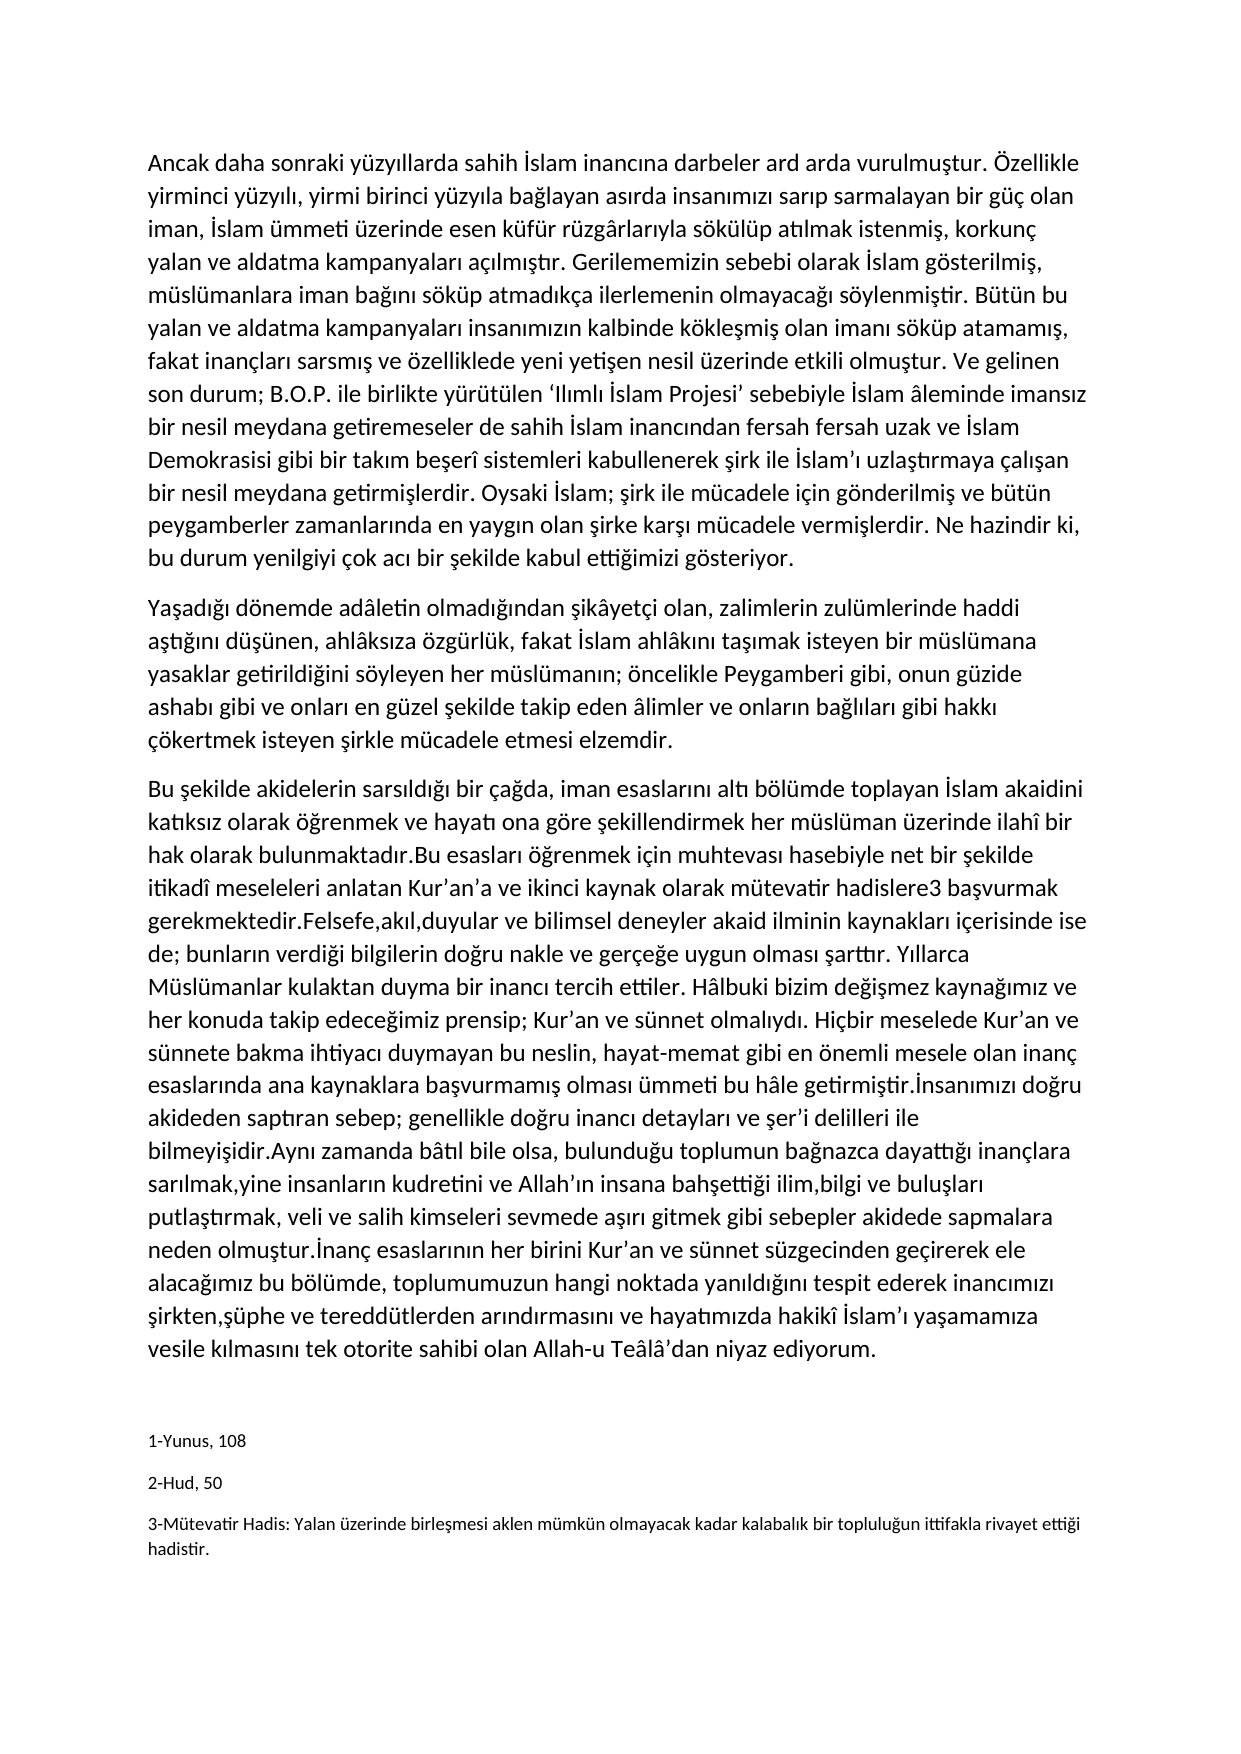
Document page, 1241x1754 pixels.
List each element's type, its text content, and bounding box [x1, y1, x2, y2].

text Ancak daha sonraki yüzyıllarda sahih İslam inancına darbeler ard arda vurulmuştur. Özellikle yirminci yüzyılı, yirmi birinci yüzyıla bağlayan asırda insanımızı sarıp sarmalayan bir güç olan iman, İslam ümmeti üzerinde esen küfür rüzgârlarıyla sökülüp atılmak istenmiş, korkunç yalan ve aldatma kampanyaları açılmıştır. Gerilememizin sebebi olarak İslam gösterilmiş, müslümanlara iman bağını söküp atmadıkça ilerlemenin olmayacağı söylenmiştir. Bütün bu yalan ve aldatma kampanyaları insanımızın kalbinde kökleşmiş olan imanı söküp atamamış, fakat inançları sarsmış ve özelliklede yeni yetişen nesil üzerinde etkili olmuştur. Ve gelinen son durum; B.O.P. ile birlikte yürütülen ‘Ilımlı İslam Projesi’ sebebiyle İslam âleminde imansız bir nesil meydana getiremeseler de sahih İslam inancından fersah fersah uzak ve İslam Demokrasisi gibi bir takım beşerî sistemleri kabullenerek şirk ile İslam’ı uzlaştırmaya çalışan bir nesil meydana getirmişlerdir. Oysaki İslam; şirk ile mücadele için gönderilmiş ve bütün peygamberler zamanlarında en yaygın olan şirke karşı mücadele vermişlerdir. Ne hazindir ki, bu durum yenilgiyi çok acı bir şekilde kabul ettiğimizi gösteriyor. [148, 148, 1093, 573]
text 2-Hud, 50 [148, 1471, 1093, 1494]
text 1-Yunus, 108 [148, 1429, 1093, 1452]
text 3-Mütevatir Hadis: Yalan üzerinde birleşmesi aklen mümkün olmayacak kadar kalabalık bir topluluğun ittifakla rivayet ettiği hadistir. [148, 1512, 1093, 1560]
text Bu şekilde akidelerin sarsıldığı bir çağda, iman esaslarını altı bölümde toplayan İslam akaidini katıksız olarak öğrenmek ve hayatı ona göre şekillendirmek her müslüman üzerinde ilahî bir hak olarak bulunmaktadır.Bu esasları öğrenmek için muhtevası hasebiyle net bir şekilde itikadî meseleleri anlatan Kur’an’a ve ikinci kaynak olarak mütevatir hadislere3 başvurmak gerekmektedir.Felsefe,akıl,duyular ve bilimsel deneyler akaid ilminin kaynakları içerisinde ise de; bunların verdiği bilgilerin doğru nakle ve gerçeğe uygun olması şarttır. Yıllarca Müslümanlar kulaktan duyma bir inancı tercih ettiler. Hâlbuki bizim değişmez kaynağımız ve her konuda takip edeceğimiz prensip; Kur’an ve sünnet olmalıydı. Hiçbir meselede Kur’an ve sünnete bakma ihtiyacı duymayan bu neslin, hayat-memat gibi en önemli mesele olan inanç esaslarında ana kaynaklara başvurmamış olması ümmeti bu hâle getirmiştir.İnsanımızı doğru akideden saptıran sebep; genellikle doğru inancı detayları ve şer’i delilleri ile bilmeyişidir.Aynı zamanda bâtıl bile olsa, bulunduğu toplumun bağnazca dayattığı inançlara sarılmak,yine insanların kudretini ve Allah’ın insana bahşettiği ilim,bilgi ve buluşları putlaştırmak, veli ve salih kimseleri sevmede aşırı gitmek gibi sebepler akidede sapmalara neden olmuştur.İnanç esaslarının her birini Kur’an ve sünnet süzgecinden geçirerek ele alacağımız bu bölümde, toplumumuzun hangi noktada yanıldığını tespit ederek inancımızı şirkten,şüphe ve tereddütlerden arındırmasını ve hayatımızda hakikî İslam’ı yaşamamıza vesile kılmasını tek otorite sahibi olan Allah-u Teâlâ’dan niyaz ediyorum. [148, 773, 1093, 1363]
text Yaşadığı dönemde adâletin olmadığından şikâyetçi olan, zalimlerin zulümlerinde haddi aştığını düşünen, ahlâksıza özgürlük, fakat İslam ahlâkını taşımak isteyen bir müslümana yasaklar getirildiğini söyleyen her müslümanın; öncelikle Peygamberi gibi, onun güzide ashabı gibi ve onları en güzel şekilde takip eden âlimler ve onların bağlıları gibi hakkı çökertmek isteyen şirkle mücadele etmesi elzemdir. [148, 592, 1093, 754]
